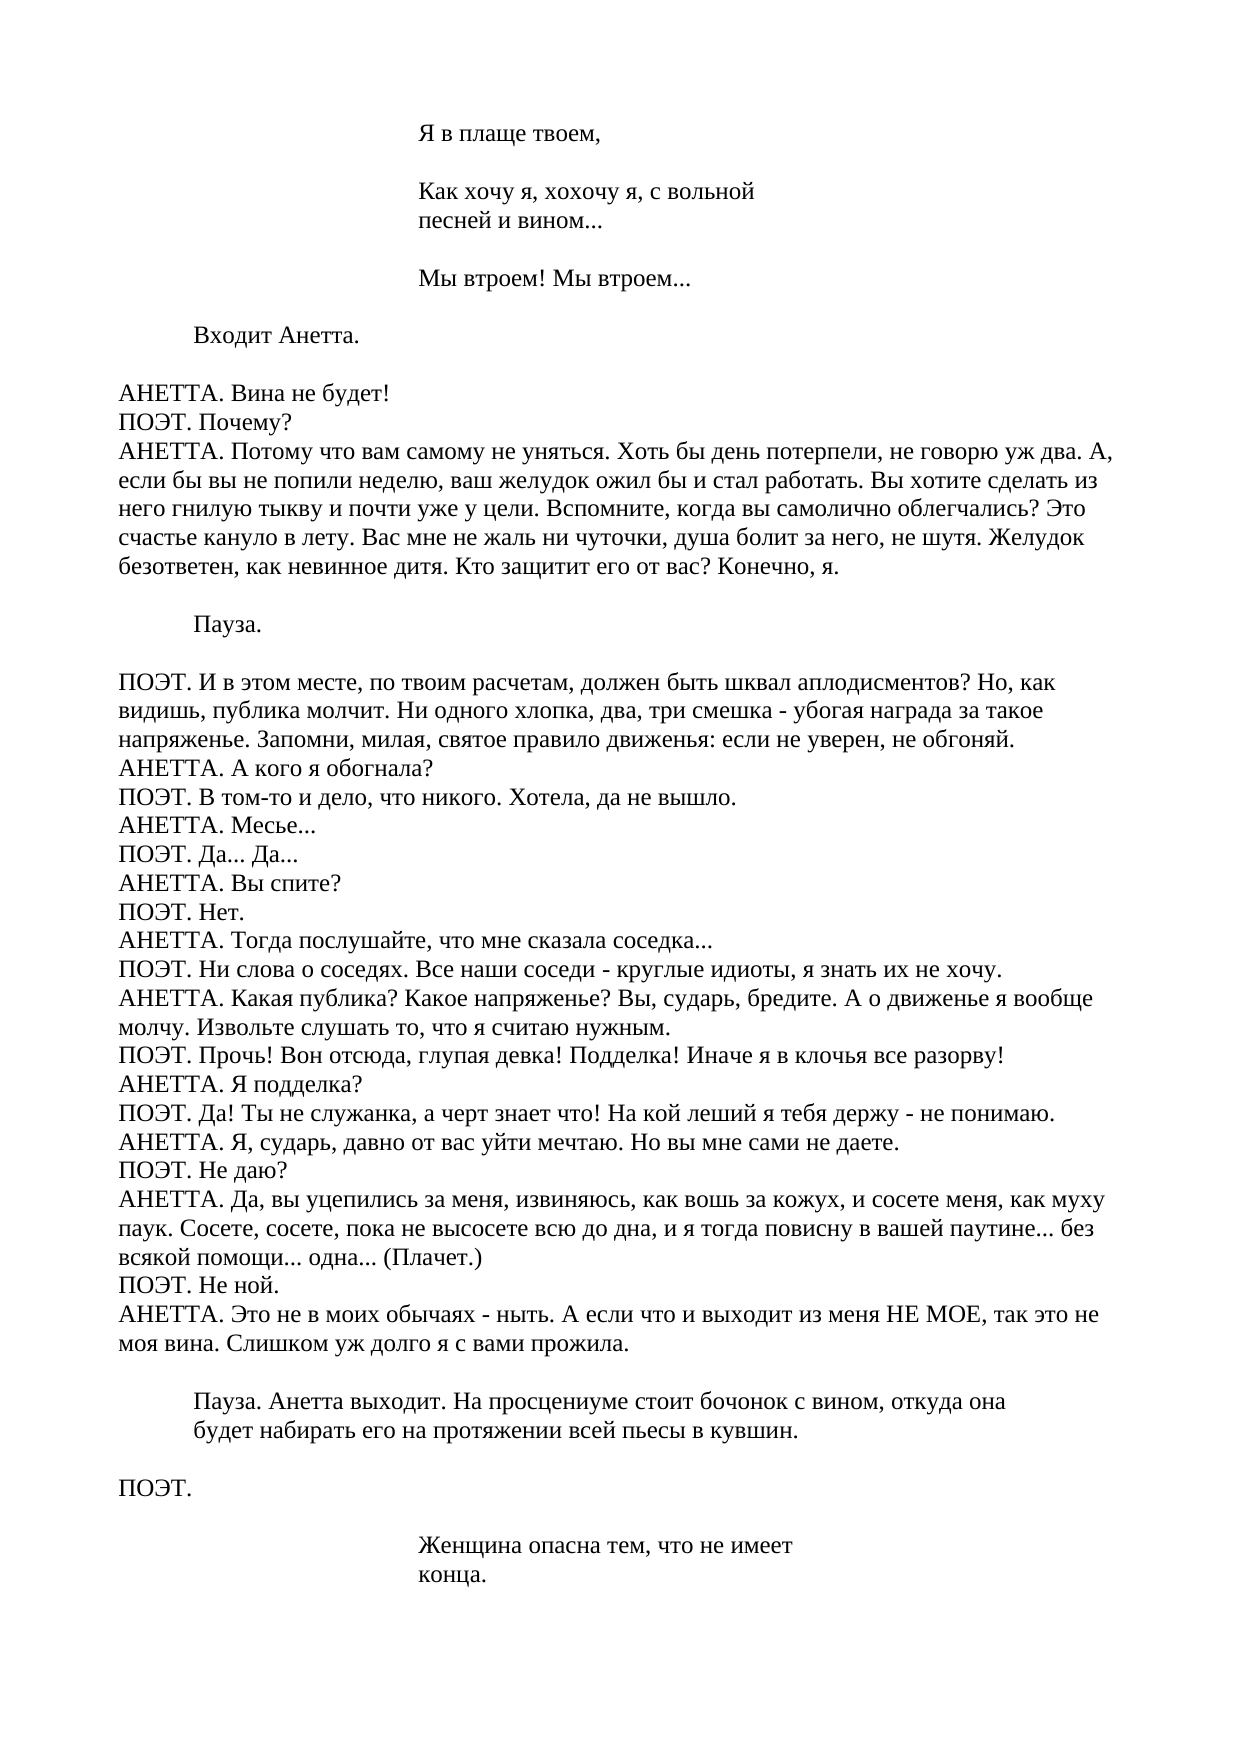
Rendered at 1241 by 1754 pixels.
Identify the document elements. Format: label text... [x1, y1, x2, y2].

text АНЕТТА. Какая публика? Какое напряженье? Вы, сударь, бредите. А о движенье я вообще молчу. Извольте слушать то, что я считаю нужным. [118, 983, 1122, 1041]
text АНЕТТА. Да, вы уцепились за меня, извиняюсь, как вошь за кожух, и сосете меня, как муху паук. Сосете, сосете, пока не высосете всю до дна, и я тогда повисну в вашей паутине... без всякой помощи... одна... (Плачет.) [118, 1184, 1122, 1271]
text АНЕТТА. Вы спите? [118, 868, 1122, 897]
text Я в плаще твоем, [418, 118, 822, 147]
text АНЕТТА. Тогда послушайте, что мне сказала соседка... [118, 926, 1122, 954]
text Пауза. Анетта выходит. На просцениуме стоит бочонок с вином, откуда она будет набирать его на протяжении всей пьесы в кувшин. [193, 1386, 1047, 1443]
text ПОЭТ. Да! Ты не служанка, а черт знает что! На кой леший я тебя держу - не понимаю. [118, 1098, 1122, 1127]
text АНЕТТА. Месье... [118, 811, 1122, 839]
text ПОЭТ. Не даю? [118, 1156, 1122, 1184]
text ПОЭТ. [118, 1473, 1122, 1501]
text ПОЭТ. Нет. [118, 897, 1122, 926]
text ПОЭТ. Прочь! Вон отсюда, глупая девка! Подделка! Иначе я в клочья все разорву! [118, 1041, 1122, 1069]
text ПОЭТ. В том-то и дело, что никого. Хотела, да не вышло. [118, 782, 1122, 811]
text АНЕТТА. Потому что вам самому не уняться. Хоть бы день потерпели, не говорю уж два. А, если бы вы не попили неделю, ваш желудок ожил бы и стал работать. Вы хотите сделать из него гнилую тыкву и почти уже у цели. Вспомните, когда вы самолично облегчались? Это счастье кануло в лету. Вас мне не жаль ни чуточки, душа болит за него, не шутя. Желудок безответен, как невинное дитя. Кто защитит его от вас? Конечно, я. [118, 436, 1122, 580]
text ПОЭТ. Почему? [118, 407, 1122, 436]
text Пауза. [193, 609, 1047, 638]
text АНЕТТА. Это не в моих обычаях - ныть. А если что и выходит из меня НЕ МОЕ, так это не моя вина. Слишком уж долго я с вами прожила. [118, 1299, 1122, 1357]
text АНЕТТА. А кого я обогнала? [118, 753, 1122, 782]
text ПОЭТ. Да... Да... [118, 839, 1122, 868]
text ПОЭТ. Ни слова о соседях. Все наши соседи - круглые идиоты, я знать их не хочу. [118, 954, 1122, 983]
text АНЕТТА. Я, сударь, давно от вас уйти мечтаю. Но вы мне сами не даете. [118, 1127, 1122, 1156]
text АНЕТТА. Вина не будет! [118, 378, 1122, 407]
text Женщина опасна тем, что не имеет конца. [418, 1531, 822, 1588]
text Мы втроем! Мы втроем... [418, 263, 822, 291]
text Как хочу я, хохочу я, с вольной песней и вином... [418, 176, 822, 233]
text АНЕТТА. Я подделка? [118, 1069, 1122, 1098]
text ПОЭТ. И в этом месте, по твоим расчетам, должен быть шквал аплодисментов? Но, как видишь, публика молчит. Ни одного хлопка, два, три смешка - убогая награда за такое напряженье. Запомни, милая, святое правило движенья: если не уверен, не обгоняй. [118, 667, 1122, 753]
text ПОЭТ. Не ной. [118, 1271, 1122, 1299]
text Входит Анетта. [193, 321, 1047, 349]
